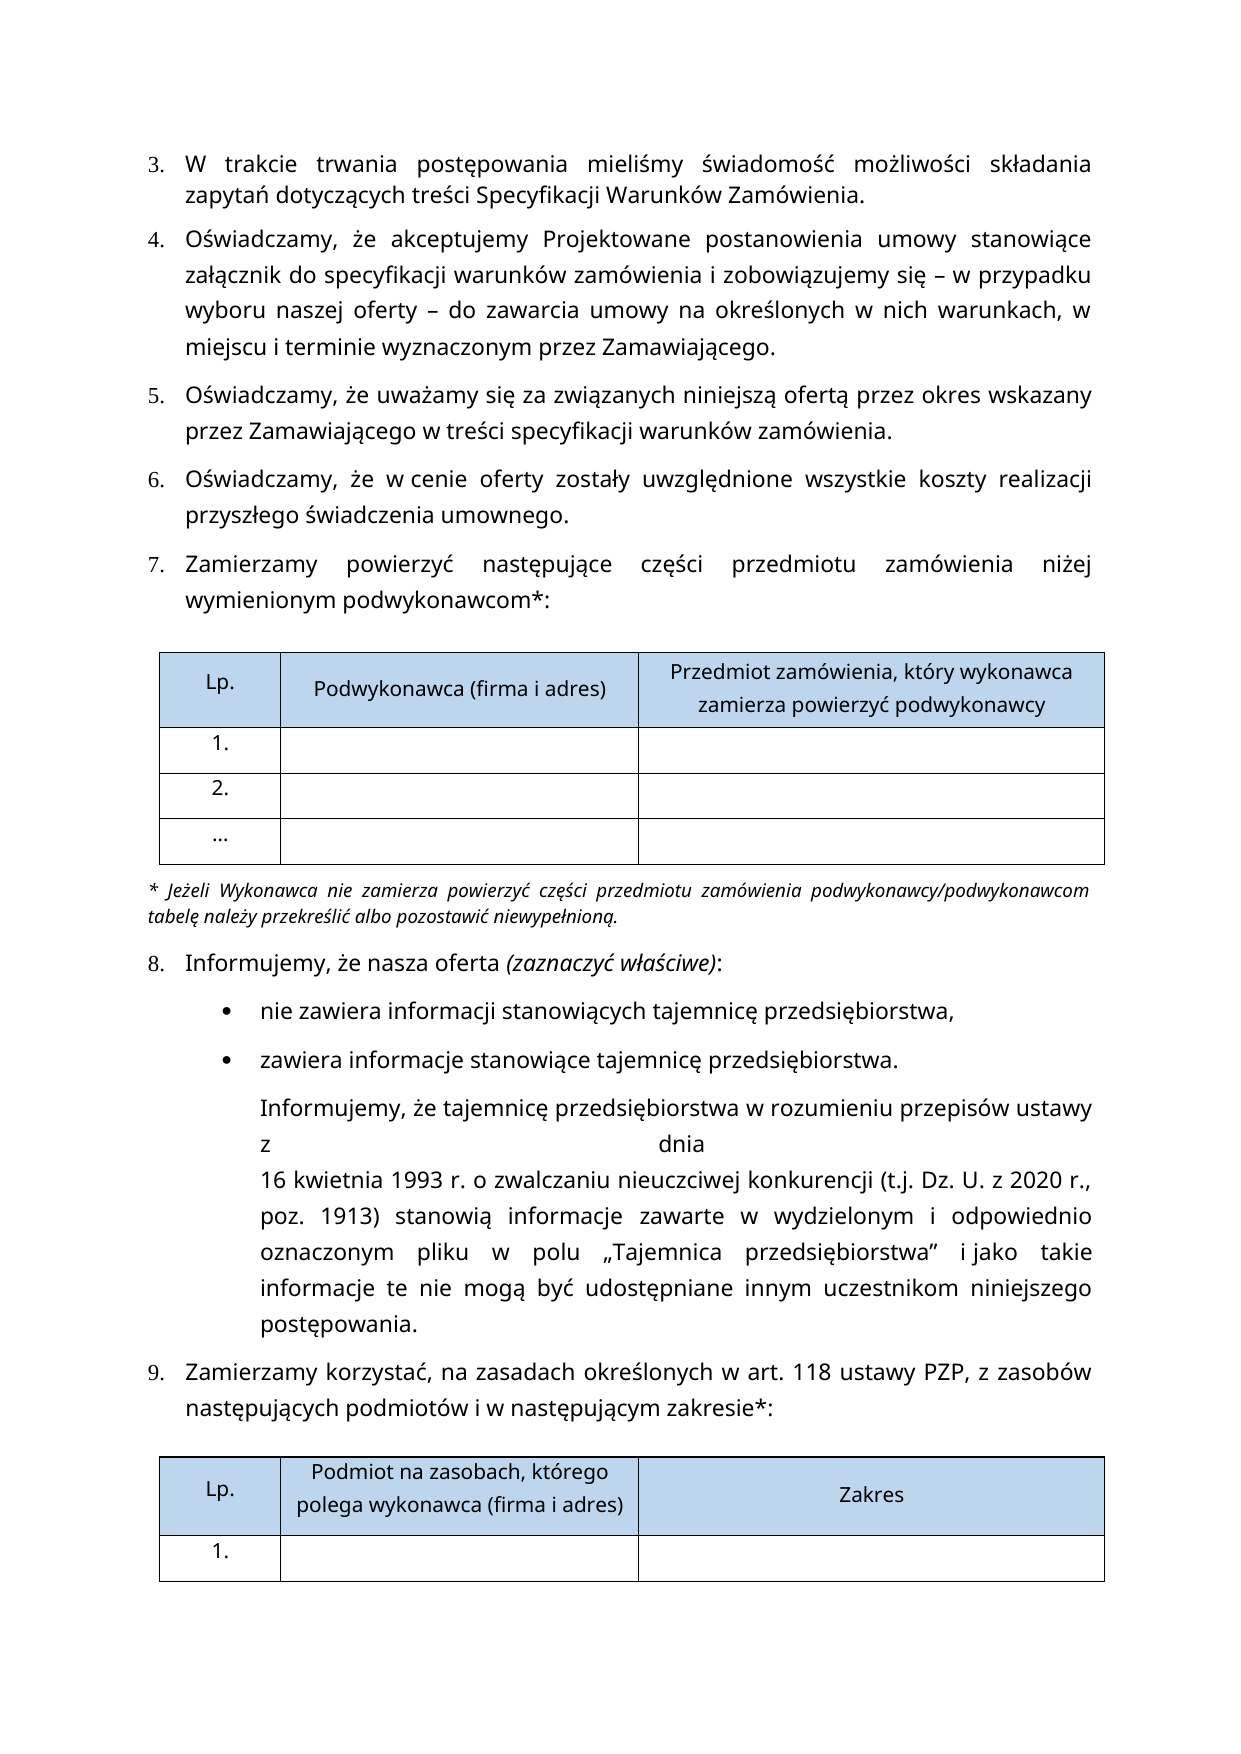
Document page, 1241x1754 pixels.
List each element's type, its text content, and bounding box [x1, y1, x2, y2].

table_cell [639, 819, 1104, 864]
list Oświadczamy, że uważamy się za związanych niniejszą ofertą przez okres wskazany przez Zamawiającego w treści specyfikacji warunków zamówienia. [148, 379, 1093, 446]
list Informujemy, że tajemnicę przedsiębiorstwa w rozumieniu przepisów ustawy z dnia 16 kwietnia 1993 r. o zwalczaniu nieuczciwej konkurencji (t.j. Dz. U. z 2020 r., poz. 1913) stanowią informacje zawarte w wydzielonym i odpowiednio oznaczonym pliku w polu „Tajemnica przedsiębiorstwa” i jako takie informacje te nie mogą być udostępniane innym uczestnikom niniejszego postępowania. [260, 1092, 1093, 1339]
table_header Lp. [160, 653, 280, 727]
table_cell … [160, 819, 280, 864]
table_cell [639, 1536, 1104, 1581]
table_header Lp. [160, 1458, 280, 1535]
list Zamierzamy powierzyć następujące części przedmiotu zamówienia niżej wymienionym podwykonawcom*: [148, 548, 1093, 615]
list zawiera informacje stanowiące tajemnicę przedsiębiorstwa. [223, 1044, 1093, 1075]
list nie zawiera informacji stanowiących tajemnicę przedsiębiorstwa, [223, 995, 1093, 1026]
table_cell [281, 774, 638, 818]
list Zamierzamy korzystać, na zasadach określonych w art. 118 ustawy PZP, z zasobów następujących podmiotów i w następującym zakresie*: [148, 1356, 1093, 1423]
table_cell 1. [160, 1536, 280, 1581]
table_cell [639, 774, 1104, 818]
table_cell [281, 1536, 638, 1581]
table_header Podwykonawca (firma i adres) [281, 653, 638, 727]
table_cell 2. [160, 774, 280, 818]
list Oświadczamy, że w cenie oferty zostały uwzględnione wszystkie koszty realizacji przyszłego świadczenia umownego. [148, 463, 1093, 530]
list W trakcie trwania postępowania mieliśmy świadomość możliwości składania zapytań dotyczących treści Specyfikacji Warunków Zamówienia. [148, 148, 1093, 210]
table_cell 1. [160, 728, 280, 772]
table_cell [281, 819, 638, 864]
table_cell [639, 728, 1104, 772]
table_cell [281, 728, 638, 772]
list Oświadczamy, że akceptujemy Projektowane postanowienia umowy stanowiące załącznik do specyfikacji warunków zamówienia i zobowiązujemy się – w przypadku wyboru naszej oferty – do zawarcia umowy na określonych w nich warunkach, w miejscu i terminie wyznaczonym przez Zamawiającego. [148, 223, 1093, 362]
table_header Zakres [639, 1458, 1104, 1535]
list Informujemy, że nasza oferta (zaznaczyć właściwe): [148, 947, 1093, 978]
table_header Podmiot na zasobach, którego polega wykonawca (firma i adres) [281, 1458, 638, 1535]
text * Jeżeli Wykonawca nie zamierza powierzyć części przedmiotu zamówienia podwykonawcy/podwykonawcom tabelę należy przekreślić albo pozostawić niewypełnioną. [148, 878, 1093, 929]
table_header Przedmiot zamówienia, który wykonawca zamierza powierzyć podwykonawcy [639, 653, 1104, 727]
